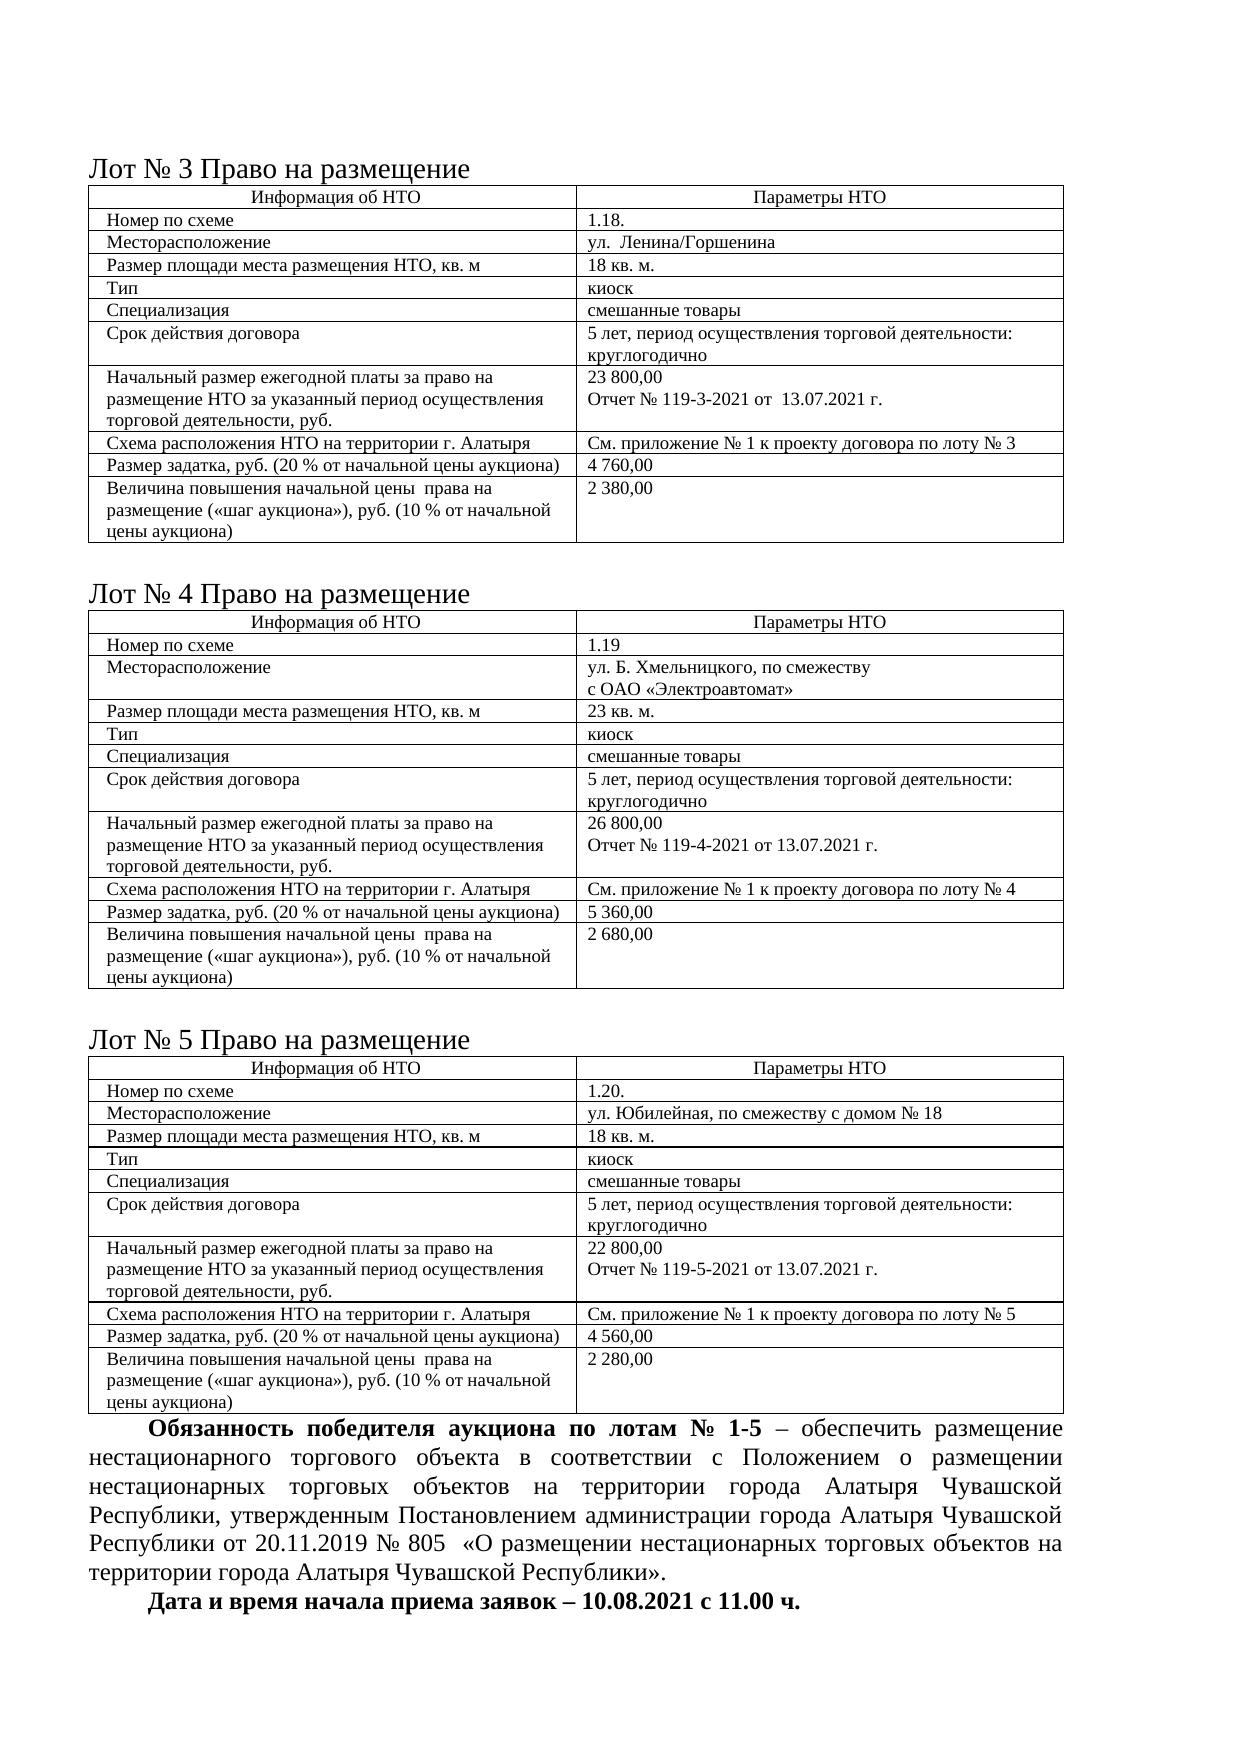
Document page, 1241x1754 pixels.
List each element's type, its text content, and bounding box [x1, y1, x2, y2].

table_cell Начальный размер ежегодной платы за право на размещение НТО за указанный период осуществления торговой деятельности, руб. [89, 812, 576, 877]
table_header Параметры НТО [577, 611, 1063, 632]
table_cell Специализация [89, 745, 576, 767]
table_cell Схема расположения НТО на территории г. Алатыря [89, 878, 576, 899]
table_header Параметры НТО [577, 1057, 1063, 1078]
table_cell См. приложение № 1 к проекту договора по лоту № 5 [577, 1303, 1063, 1324]
table_cell Срок действия договора [89, 322, 576, 365]
table_cell 2 380,00 [577, 477, 1063, 542]
table_cell Специализация [89, 299, 576, 321]
table_cell 5 лет, период осуществления торговой деятельности: круглогодично [577, 768, 1063, 811]
table_cell 26 800,00 Отчет № 119-4-2021 от 13.07.2021 г. [577, 812, 1063, 877]
table_cell Тип [89, 277, 576, 298]
table_header Информация об НТО [89, 186, 576, 208]
table_cell Начальный размер ежегодной платы за право на размещение НТО за указанный период осуществления торговой деятельности, руб. [89, 1237, 576, 1301]
table_cell смешанные товары [577, 299, 1063, 321]
table_cell Размер площади места размещения НТО, кв. м [89, 1125, 576, 1146]
table_cell Тип [89, 723, 576, 744]
table_cell 1.19 [577, 634, 1063, 655]
table_cell смешанные товары [577, 1170, 1063, 1192]
table_cell ул. Ленина/Горшенина [577, 231, 1063, 253]
table_cell 5 360,00 [577, 901, 1063, 922]
table_cell Размер задатка, руб. (20 % от начальной цены аукциона) [89, 454, 576, 476]
table_cell 22 800,00 Отчет № 119-5-2021 от 13.07.2021 г. [577, 1237, 1063, 1301]
table_cell 18 кв. м. [577, 254, 1063, 276]
table_cell смешанные товары [577, 745, 1063, 767]
table_cell Месторасположение [89, 231, 576, 253]
table_header Информация об НТО [89, 611, 576, 632]
text Лот № 4 Право на размещение [89, 576, 1063, 610]
table_cell Схема расположения НТО на территории г. Алатыря [89, 432, 576, 453]
text Лот № 5 Право на размещение [89, 1022, 1063, 1056]
table_cell киоск [577, 1148, 1063, 1169]
table_cell См. приложение № 1 к проекту договора по лоту № 4 [577, 878, 1063, 899]
table_cell Размер площади места размещения НТО, кв. м [89, 700, 576, 722]
table_cell 2 280,00 [577, 1348, 1063, 1412]
text Лот № 3 Право на размещение [89, 152, 1063, 185]
table_cell 5 лет, период осуществления торговой деятельности: круглогодично [577, 322, 1063, 365]
table_cell Месторасположение [89, 656, 576, 699]
table_cell ул. Юбилейная, по смежеству с домом № 18 [577, 1102, 1063, 1124]
table_cell Размер задатка, руб. (20 % от начальной цены аукциона) [89, 1325, 576, 1347]
text Обязанность победителя аукциона по лотам № 1-5 – обеспечить размещение нестационарного торгового объекта в соответствии с Положением о размещении нестационарных торговых объектов на территории города Алатыря Чувашской Республики, утвержденным Постановлением администрации города Алатыря Чувашской Республики от 20.11.2019 № 805 «О размещении нестационарных торговых объектов на территории города Алатыря Чувашской Республики». [89, 1414, 1063, 1586]
table_cell Тип [89, 1148, 576, 1169]
table_cell Номер по схеме [89, 634, 576, 655]
table_cell Величина повышения начальной цены права на размещение («шаг аукциона»), руб. (10 % от начальной цены аукциона) [89, 1348, 576, 1412]
table_cell Срок действия договора [89, 768, 576, 811]
table_cell ул. Б. Хмельницкого, по смежеству с ОАО «Электроавтомат» [577, 656, 1063, 699]
table_cell Номер по схеме [89, 1080, 576, 1101]
table_cell Специализация [89, 1170, 576, 1192]
table_cell Размер задатка, руб. (20 % от начальной цены аукциона) [89, 901, 576, 922]
table_cell Срок действия договора [89, 1193, 576, 1236]
table_cell Начальный размер ежегодной платы за право на размещение НТО за указанный период осуществления торговой деятельности, руб. [89, 366, 576, 431]
table_cell 4 560,00 [577, 1325, 1063, 1347]
table_cell См. приложение № 1 к проекту договора по лоту № 3 [577, 432, 1063, 453]
table_cell Месторасположение [89, 1102, 576, 1124]
table_cell 1.18. [577, 209, 1063, 230]
table_cell Номер по схеме [89, 209, 576, 230]
table_cell Величина повышения начальной цены права на размещение («шаг аукциона»), руб. (10 % от начальной цены аукциона) [89, 923, 576, 988]
table_cell киоск [577, 723, 1063, 744]
table_header Параметры НТО [577, 186, 1063, 208]
table_cell Размер площади места размещения НТО, кв. м [89, 254, 576, 276]
table_cell 2 680,00 [577, 923, 1063, 988]
table_cell 23 кв. м. [577, 700, 1063, 722]
table_cell 1.20. [577, 1080, 1063, 1101]
table_cell 23 800,00 Отчет № 119-3-2021 от 13.07.2021 г. [577, 366, 1063, 431]
text Дата и время начала приема заявок – 10.08.2021 с 11.00 ч. [89, 1586, 1063, 1615]
table_cell Схема расположения НТО на территории г. Алатыря [89, 1303, 576, 1324]
table_cell 5 лет, период осуществления торговой деятельности: круглогодично [577, 1193, 1063, 1236]
table_cell Величина повышения начальной цены права на размещение («шаг аукциона»), руб. (10 % от начальной цены аукциона) [89, 477, 576, 542]
table_cell киоск [577, 277, 1063, 298]
table_header Информация об НТО [89, 1057, 576, 1078]
table_cell 4 760,00 [577, 454, 1063, 476]
table_cell 18 кв. м. [577, 1125, 1063, 1146]
